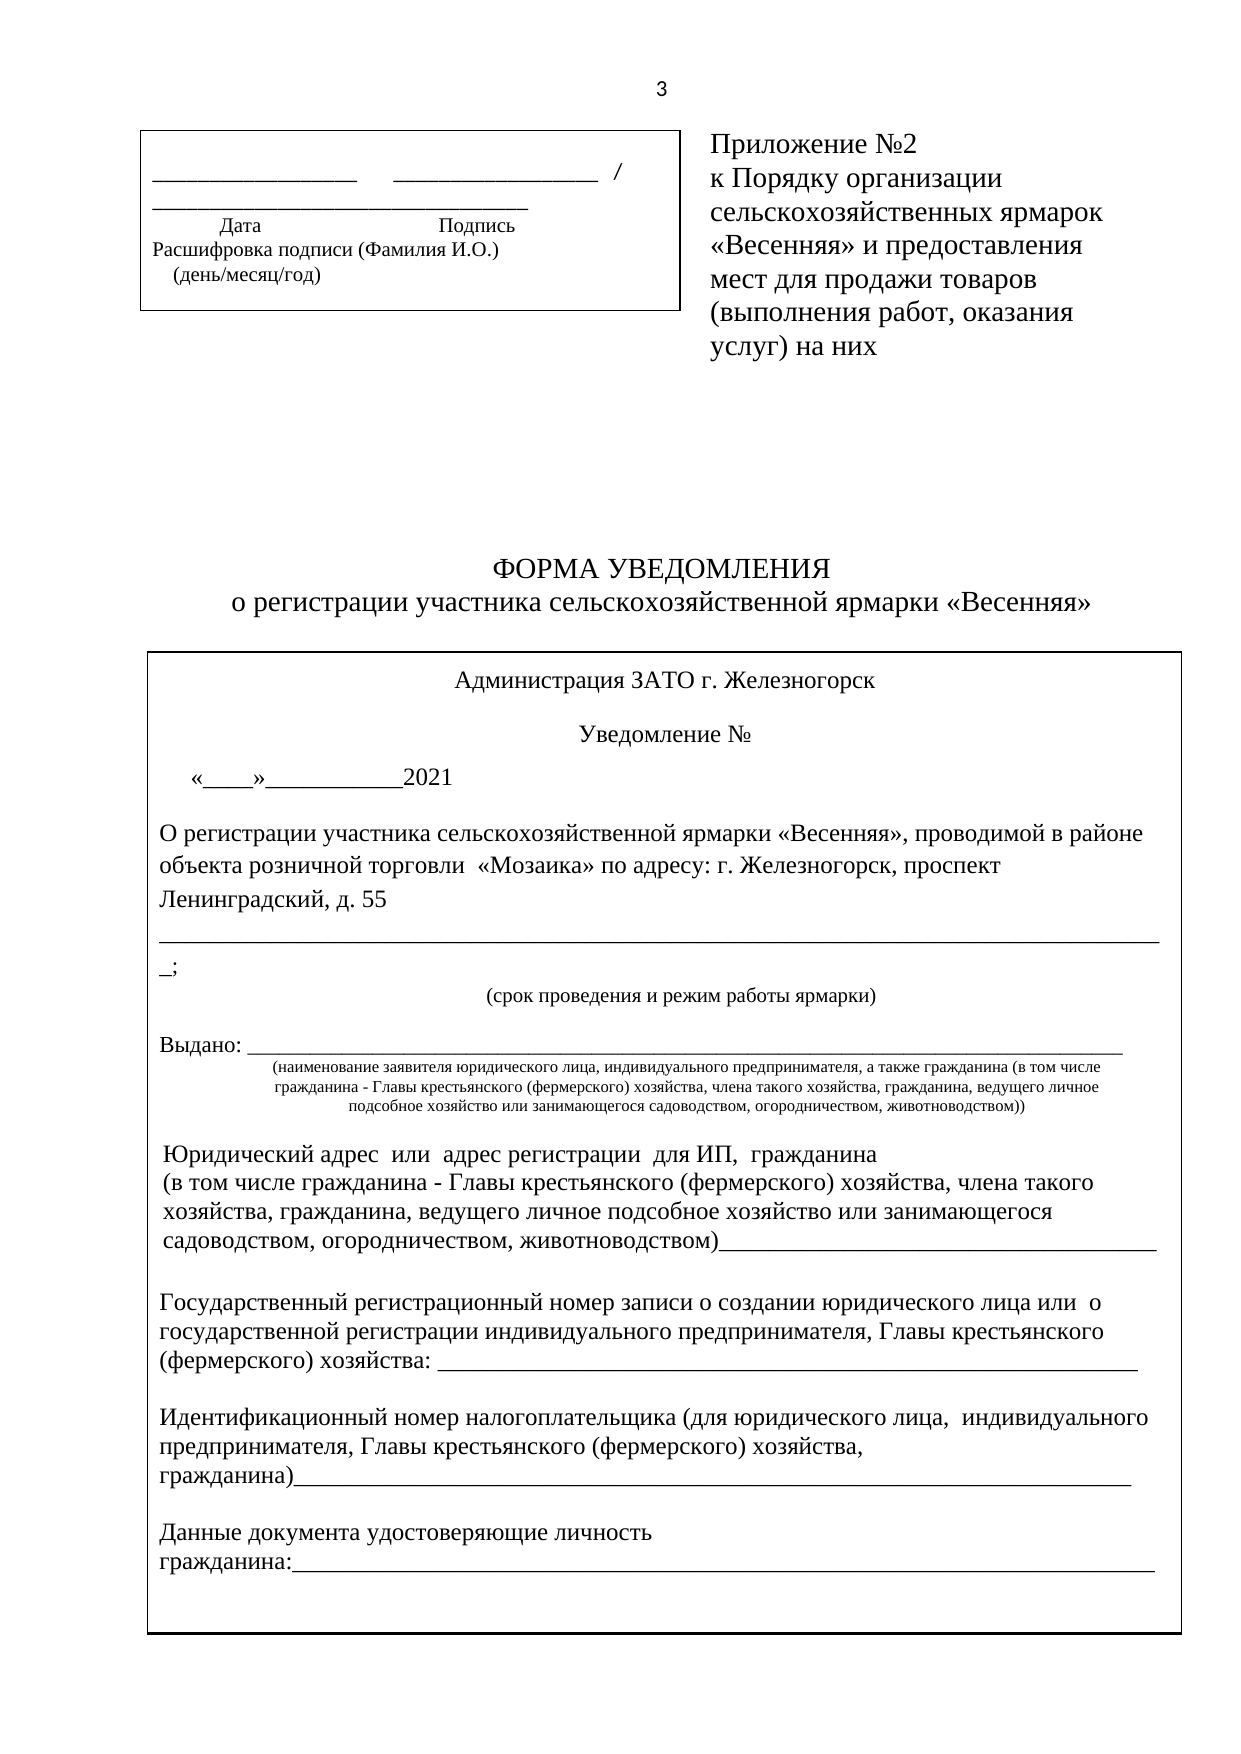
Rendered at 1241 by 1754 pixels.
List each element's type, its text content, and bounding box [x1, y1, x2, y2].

text о регистрации участника сельскохозяйственной ярмарки «Весенняя» [148, 584, 1175, 618]
table_header Приложение №2 к Порядку организации сельскохозяйственных ярмарок «Весенняя» и предоставления мест для продажи товаров (выполнения работ, оказания услуг) на них [699, 127, 1156, 362]
text ФОРМА УВЕДОМЛЕНИЯ [148, 551, 1175, 584]
